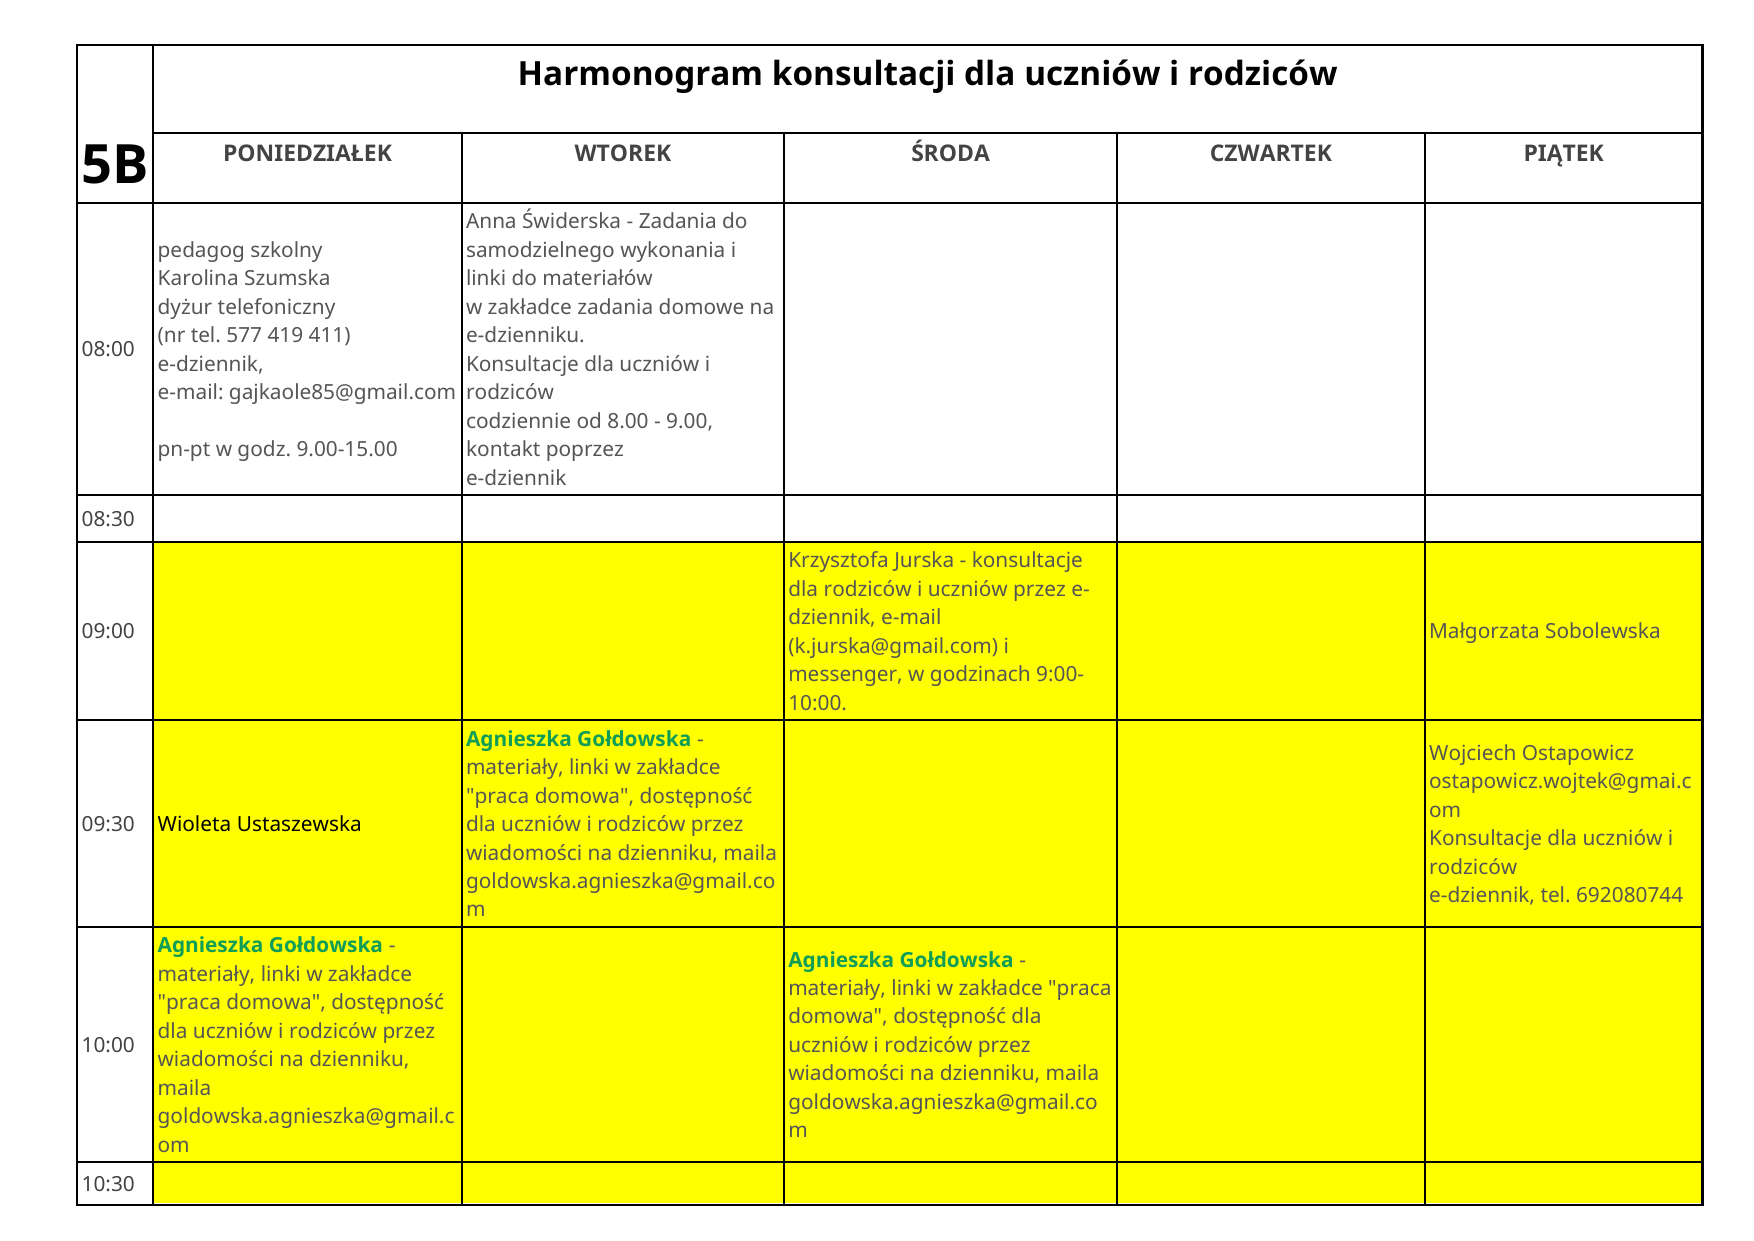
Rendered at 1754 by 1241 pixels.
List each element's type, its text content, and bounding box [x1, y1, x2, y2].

table_cell Wioleta Ustaszewska [154, 721, 461, 926]
table_cell Agnieszka Gołdowska - materiały, linki w zakładce "praca domowa", dostępność dla uczniów i rodziców przez wiadomości na dzienniku, maila goldowska.agnieszka@gmail.com [463, 721, 783, 926]
table_cell 09:00 [78, 543, 152, 719]
table_cell WTOREK [463, 134, 783, 202]
table_cell PIĄTEK [1426, 134, 1701, 202]
table_cell [785, 496, 1116, 541]
table_cell [154, 1163, 461, 1203]
table_cell [1426, 1163, 1701, 1203]
table_cell [1426, 928, 1701, 1161]
table_header Harmonogram konsultacji dla uczniów i rodziców [154, 46, 1701, 132]
table_cell ŚRODA [785, 134, 1116, 202]
table_header 5B [78, 46, 152, 202]
table_cell 09:30 [78, 721, 152, 926]
table_cell [1118, 928, 1424, 1161]
table_cell [463, 496, 783, 541]
table_cell [1118, 543, 1424, 719]
table_cell [463, 1163, 783, 1203]
table_cell [154, 496, 461, 541]
table_cell Agnieszka Gołdowska - materiały, linki w zakładce "praca domowa", dostępność dla uczniów i rodziców przez wiadomości na dzienniku, maila goldowska.agnieszka@gmail.com [785, 928, 1116, 1161]
table_cell pedagog szkolny Karolina Szumska dyżur telefoniczny (nr tel. 577 419 411) e-dziennik, e-mail: gajkaole85@gmail.com pn-pt w godz. 9.00-15.00 [154, 204, 461, 494]
table_cell [463, 928, 783, 1161]
table_cell 10:30 [78, 1163, 152, 1203]
table_cell 10:00 [78, 928, 152, 1161]
table_cell [785, 1163, 1116, 1203]
table_cell [1118, 721, 1424, 926]
table_cell [154, 543, 461, 719]
table_cell [785, 204, 1116, 494]
table_cell [1426, 496, 1701, 541]
table_cell Agnieszka Gołdowska - materiały, linki w zakładce "praca domowa", dostępność dla uczniów i rodziców przez wiadomości na dzienniku, maila goldowska.agnieszka@gmail.com [154, 928, 461, 1161]
table_cell [1118, 496, 1424, 541]
table_cell Krzysztofa Jurska - konsultacje dla rodziców i uczniów przez e-dziennik, e-mail (k.jurska@gmail.com) i messenger, w godzinach 9:00-10:00. [785, 543, 1116, 719]
table_cell [1426, 204, 1701, 494]
table_cell [785, 721, 1116, 926]
table_cell 08:00 [78, 204, 152, 494]
table_cell PONIEDZIAŁEK [154, 134, 461, 202]
table_cell 08:30 [78, 496, 152, 541]
table_cell Anna Świderska - Zadania do samodzielnego wykonania i linki do materiałów w zakładce zadania domowe na e-dzienniku. Konsultacje dla uczniów i rodziców codziennie od 8.00 - 9.00, kontakt poprzez e-dziennik [463, 204, 783, 494]
table_cell Wojciech Ostapowicz ostapowicz.wojtek@gmai.com Konsultacje dla uczniów i rodziców e-dziennik, tel. 692080744 [1426, 721, 1701, 926]
table_cell CZWARTEK [1118, 134, 1424, 202]
table_cell Małgorzata Sobolewska [1426, 543, 1701, 719]
table_cell [1118, 1163, 1424, 1203]
table_cell [463, 543, 783, 719]
table_cell [1118, 204, 1424, 494]
